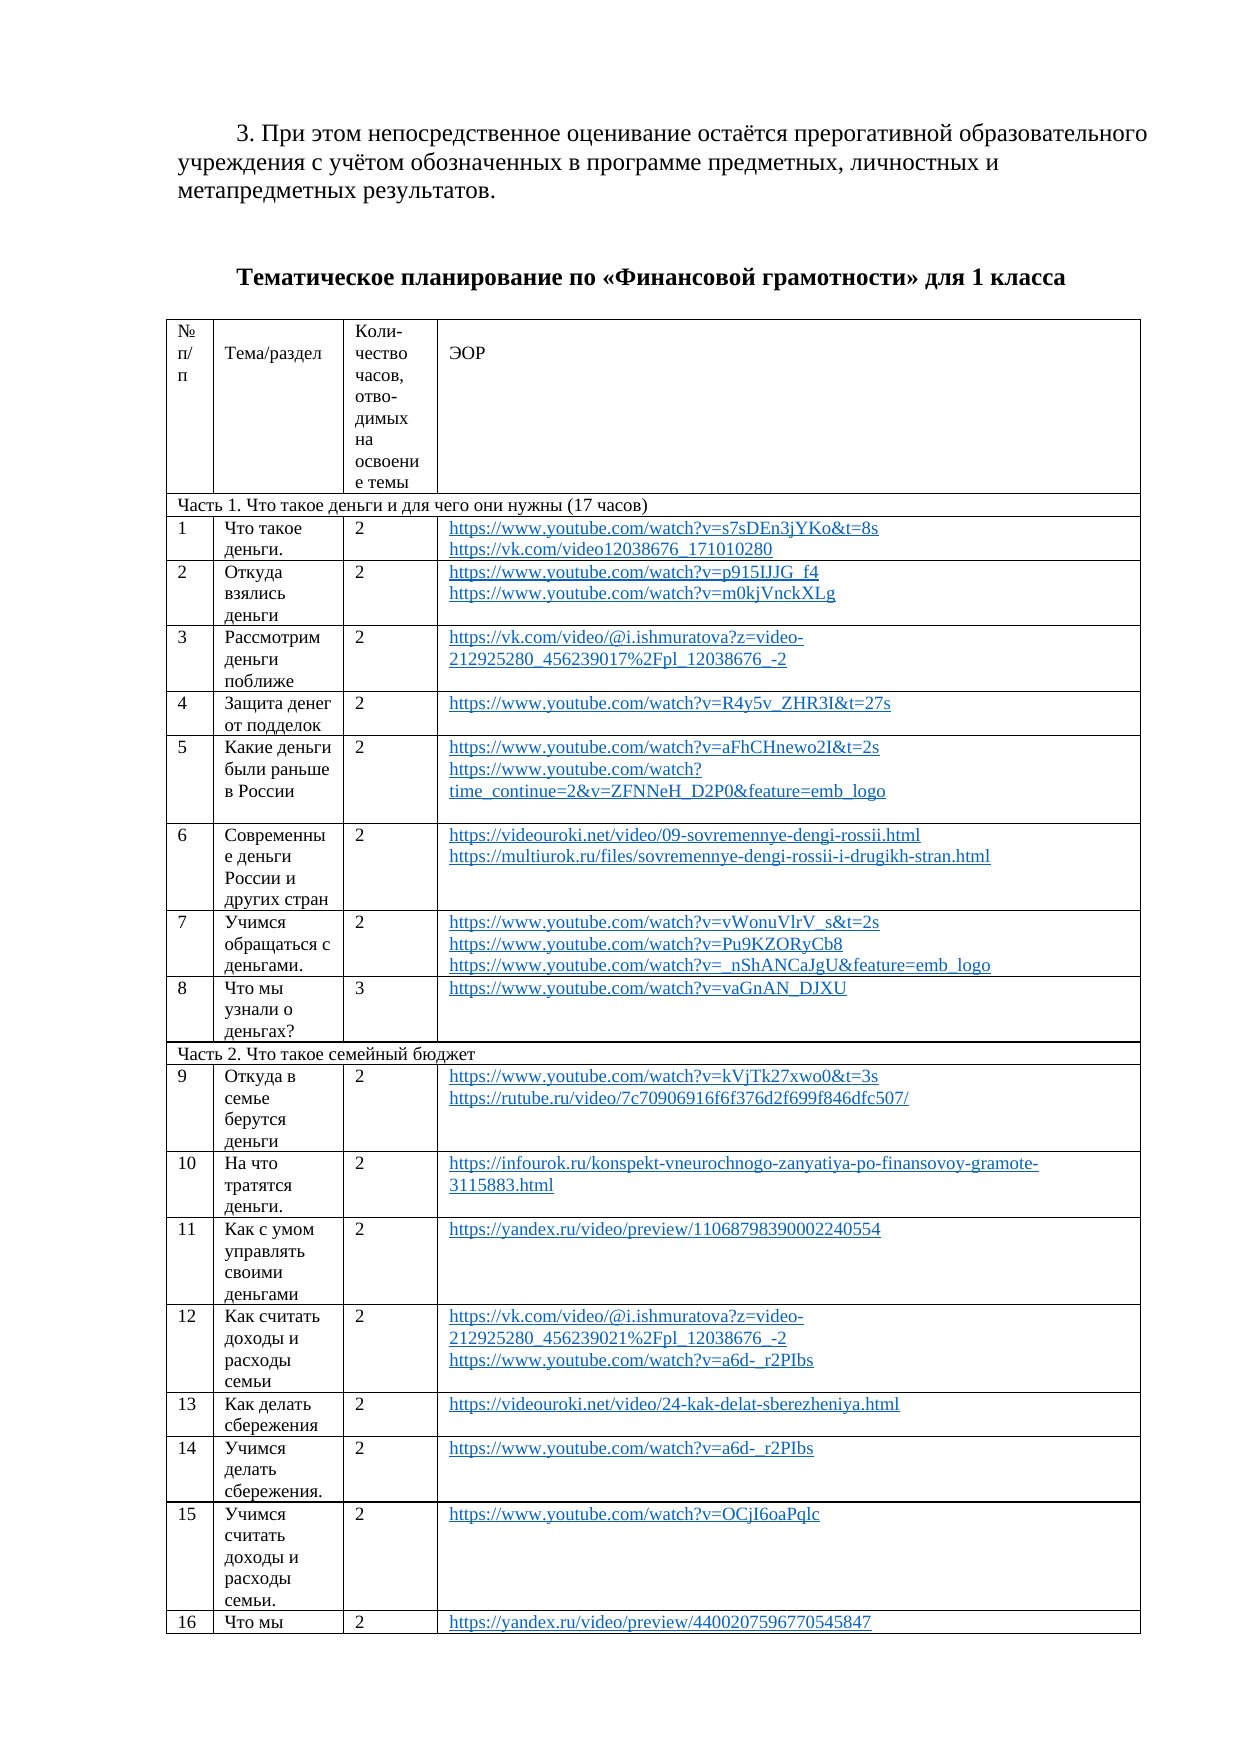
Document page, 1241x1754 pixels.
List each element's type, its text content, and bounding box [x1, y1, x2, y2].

text Тематическое планирование по «Финансовой грамотности» для 1 класса [177, 262, 1152, 291]
table_cell https://videouroki.net/video/24-kak-delat-sberezheniya.html [438, 1393, 1140, 1436]
table_cell 2 [344, 1305, 437, 1392]
table_cell 12 [167, 1305, 213, 1392]
table_cell 2 [344, 517, 437, 560]
table_cell Учимся считать доходы и расходы семьи. [214, 1503, 343, 1610]
table_cell 2 [344, 1611, 437, 1633]
table_cell 5 [167, 736, 213, 823]
table_header Коли-чество часов, отво-димых на освоение темы [344, 320, 437, 493]
text 3. При этом непосредственное оценивание остаётся прерогативной образовательного учреждения с учётом обозначенных в программе предметных, личностных и метапредметных результатов. [177, 118, 1152, 204]
table_cell https://www.youtube.com/watch?v=vaGnAN_DJXU [438, 977, 1140, 1041]
table_cell Как с умом управлять своими деньгами [214, 1218, 343, 1304]
table_cell https://videouroki.net/video/09-sovremennye-dengi-rossii.html https://multiurok.ru/files/sovremennye-dengi-rossii-i-drugikh-stran.html [438, 824, 1140, 910]
table_cell Учимся обращаться с деньгами. [214, 911, 343, 976]
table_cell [438, 1611, 1140, 1633]
table_cell Как делать сбережения [214, 1393, 343, 1436]
table_cell 14 [167, 1437, 213, 1501]
table_cell https://www.youtube.com/watch?v=aFhCHnewo2I&t=2s https://www.youtube.com/watch?time_continue=2&v=ZFNNeH_D2P0&feature=emb_logo [438, 736, 1140, 823]
table_cell 2 [344, 1437, 437, 1501]
table_cell https://www.youtube.com/watch?v=p915IJJG_f4 https://www.youtube.com/watch?v=m0kjVnckXLg [438, 561, 1140, 625]
table_header Тема/раздел [214, 320, 343, 493]
table_cell 9 [167, 1065, 213, 1151]
table_cell 2 [344, 736, 437, 823]
table_cell https://www.youtube.com/watch?v=vWonuVlrV_s&t=2s https://www.youtube.com/watch?v=Pu9KZORyCb8 https://www.youtube.com/watch?v=_nShANCaJgU&feature=emb_logo [438, 911, 1140, 976]
table_cell https://infourok.ru/konspekt-vneurochnogo-zanyatiya-po-finansovoy-gramote-3115883.html [438, 1152, 1140, 1217]
table_cell https://vk.com/video/@i.ishmuratova?z=video-212925280_456239021%2Fpl_12038676_-2 https://www.youtube.com/watch?v=a6d-_r2PIbs [438, 1305, 1140, 1392]
table_cell https://www.youtube.com/watch?v=OCjI6oaPqlc [438, 1503, 1140, 1610]
table_cell 2 [344, 1218, 437, 1304]
table_cell 13 [167, 1393, 213, 1436]
table_cell 7 [167, 911, 213, 976]
table_cell 3 [167, 626, 213, 691]
table_cell 8 [167, 977, 213, 1041]
table_header № п/п [167, 320, 213, 493]
table_cell 2 [344, 561, 437, 625]
table_cell Учимся делать сбережения. [214, 1437, 343, 1501]
table_cell Что такое деньги. [214, 517, 343, 560]
table_cell Что мы узнали о деньгах? [214, 977, 343, 1041]
table_header ЭОР [438, 320, 1140, 493]
table_cell Часть 1. Что такое деньги и для чего они нужны (17 часов) [167, 494, 1140, 516]
table_cell Откуда в семье берутся деньги [214, 1065, 343, 1151]
table_cell https://vk.com/video/@i.ishmuratova?z=video-212925280_456239017%2Fpl_12038676_-2 [438, 626, 1140, 691]
table_cell 2 [344, 1503, 437, 1610]
table_cell 2 [344, 824, 437, 910]
table_cell 16 [167, 1611, 213, 1633]
table_cell 2 [344, 911, 437, 976]
table_cell 3 [344, 977, 437, 1041]
table_cell Как считать доходы и расходы семьи [214, 1305, 343, 1392]
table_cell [214, 1611, 343, 1633]
table_cell https://www.youtube.com/watch?v=a6d-_r2PIbs [438, 1437, 1140, 1501]
table_cell 6 [167, 824, 213, 910]
table_cell Защита денег от подделок [214, 692, 343, 735]
table_cell https://www.youtube.com/watch?v=kVjTk27xwo0&t=3s https://rutube.ru/video/7c70906916f6f376d2f699f846dfc507/ [438, 1065, 1140, 1151]
table_cell 15 [167, 1503, 213, 1610]
table_cell Современные деньги России и других стран [214, 824, 343, 910]
table_cell 2 [344, 1152, 437, 1217]
table_cell 2 [344, 626, 437, 691]
table_cell 4 [167, 692, 213, 735]
table_cell 2 [167, 561, 213, 625]
table_cell 10 [167, 1152, 213, 1217]
table_cell https://www.youtube.com/watch?v=R4y5v_ZHR3I&t=27s [438, 692, 1140, 735]
table_cell https://yandex.ru/video/preview/11068798390002240554 [438, 1218, 1140, 1304]
table_cell 1 [167, 517, 213, 560]
table_cell 2 [344, 1065, 437, 1151]
table_cell Рассмотрим деньги поближе [214, 626, 343, 691]
table_cell Откуда взялись деньги [214, 561, 343, 625]
table_cell Часть 2. Что такое семейный бюджет [167, 1043, 1140, 1064]
table_cell https://www.youtube.com/watch?v=s7sDEn3jYKo&t=8s https://vk.com/video12038676_171010280 [438, 517, 1140, 560]
table_cell 2 [344, 1393, 437, 1436]
table_cell 11 [167, 1218, 213, 1304]
table_cell Какие деньги были раньше в России [214, 736, 343, 823]
table_cell 2 [344, 692, 437, 735]
table_cell На что тратятся деньги. [214, 1152, 343, 1217]
